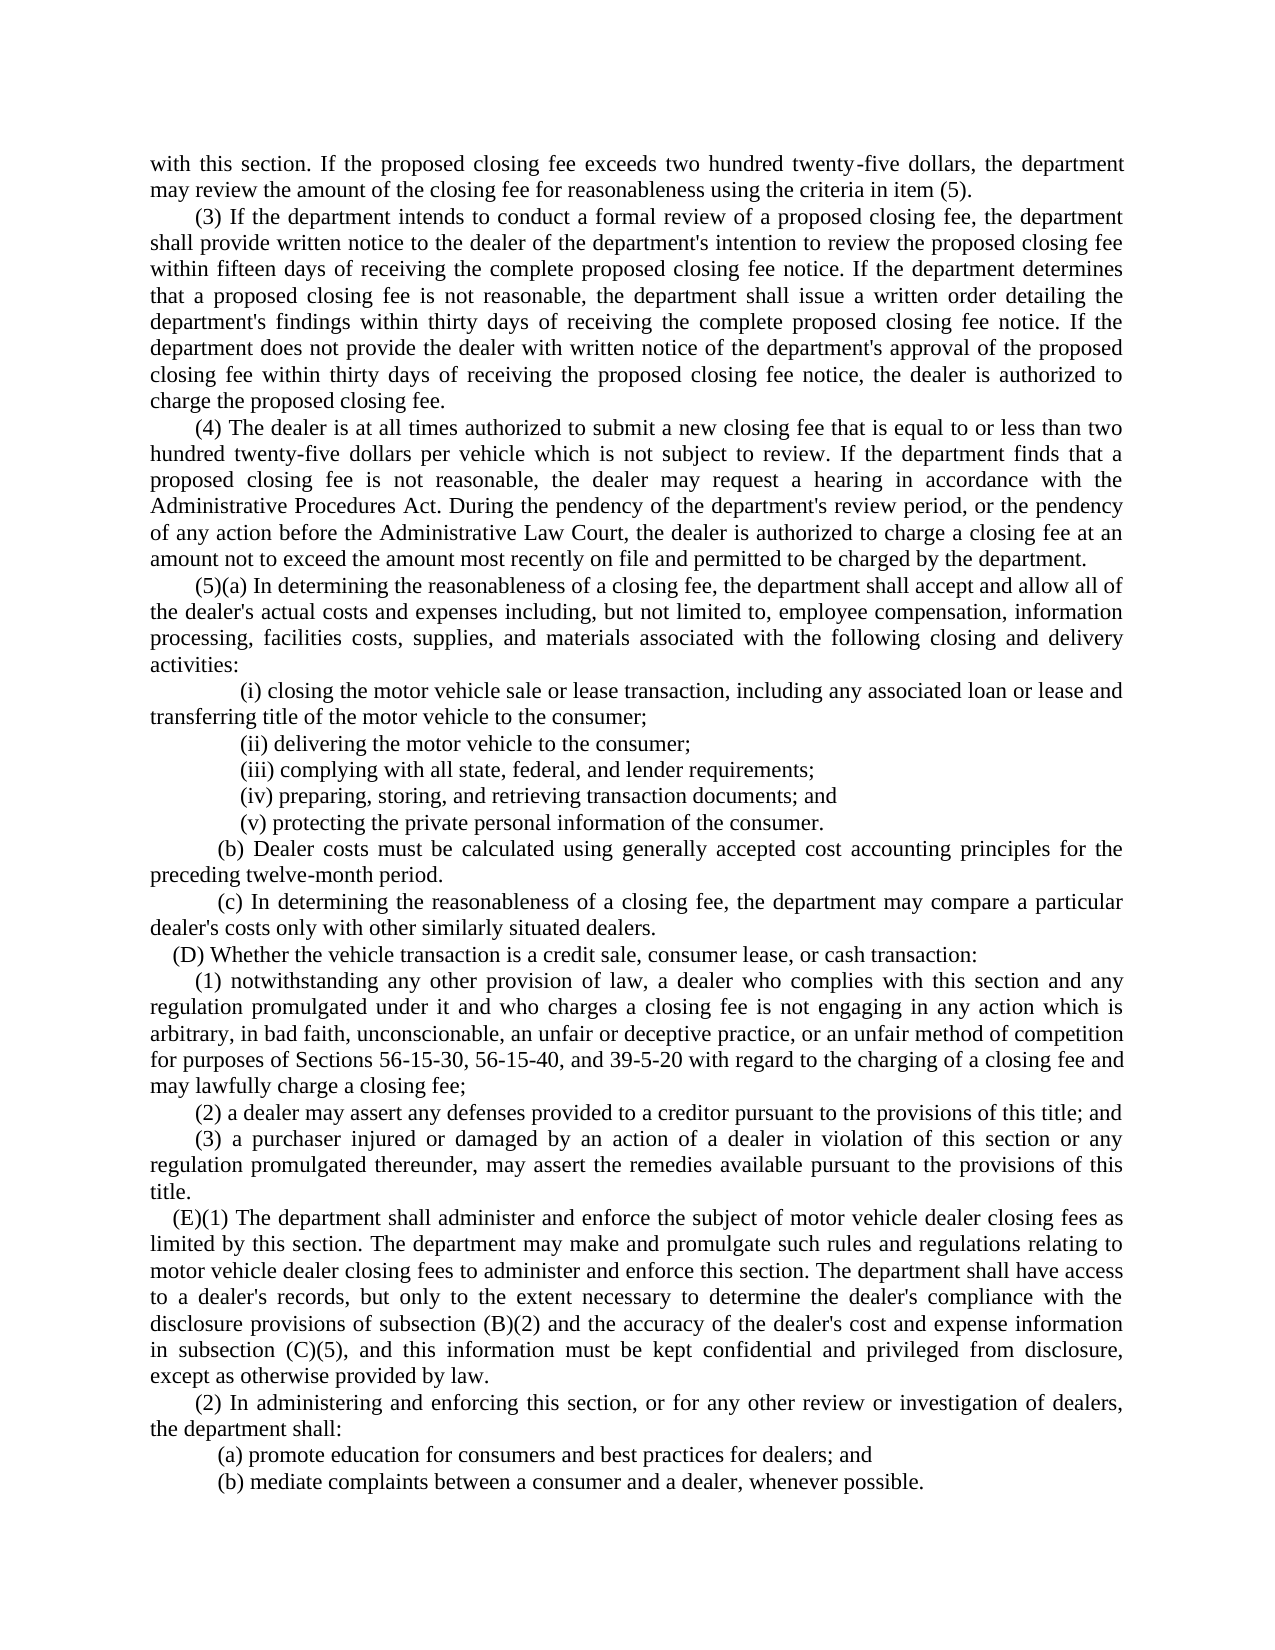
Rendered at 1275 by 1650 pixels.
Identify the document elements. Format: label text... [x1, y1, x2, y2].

text (v) protecting the private personal information of the consumer. [150, 809, 1125, 835]
text (2) In administering and enforcing this section, or for any other review or investigation of dealers, the department shall: [150, 1389, 1125, 1441]
text (E)(1) The department shall administer and enforce the subject of motor vehicle dealer closing fees as limited by this section. The department may make and promulgate such rules and regulations relating to motor vehicle dealer closing fees to administer and enforce this section. The department shall have access to a dealer's records, but only to the extent necessary to determine the dealer's compliance with the disclosure provisions of subsection (B)(2) and the accuracy of the dealer's cost and expense information in subsection (C)(5), and this information must be kept confidential and privileged from disclosure, except as otherwise provided by law. [150, 1204, 1125, 1389]
text (b) mediate complaints between a consumer and a dealer, whenever possible. [150, 1468, 1125, 1494]
text (5)(a) In determining the reasonableness of a closing fee, the department shall accept and allow all of the dealer's actual costs and expenses including, but not limited to, employee compensation, information processing, facilities costs, supplies, and materials associated with the following closing and delivery activities: [150, 572, 1125, 677]
text (3) a purchaser injured or damaged by an action of a dealer in violation of this section or any regulation promulgated thereunder, may assert the remedies available pursuant to the provisions of this title. [150, 1125, 1125, 1204]
text (b) Dealer costs must be calculated using generally accepted cost accounting principles for the preceding twelve-month period. [150, 835, 1125, 888]
text (4) The dealer is at all times authorized to submit a new closing fee that is equal to or less than two hundred twenty-five dollars per vehicle which is not subject to review. If the department finds that a proposed closing fee is not reasonable, the dealer may request a hearing in accordance with the Administrative Procedures Act. During the pendency of the department's review period, or the pendency of any action before the Administrative Law Court, the dealer is authorized to charge a closing fee at an amount not to exceed the amount most recently on file and permitted to be charged by the department. [150, 413, 1125, 572]
text (iii) complying with all state, federal, and lender requirements; [150, 756, 1125, 782]
text (iv) preparing, storing, and retrieving transaction documents; and [150, 782, 1125, 809]
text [150, 150, 1125, 203]
text (1) notwithstanding any other provision of law, a dealer who complies with this section and any regulation promulgated under it and who charges a closing fee is not engaging in any action which is arbitrary, in bad faith, unconscionable, an unfair or deceptive practice, or an unfair method of competition for purposes of Sections 56-15-30, 56-15-40, and 39-5-20 with regard to the charging of a closing fee and may lawfully charge a closing fee; [150, 967, 1125, 1099]
text (D) Whether the vehicle transaction is a credit sale, consumer lease, or cash transaction: [150, 941, 1125, 967]
text (2) a dealer may assert any defenses provided to a creditor pursuant to the provisions of this title; and [150, 1099, 1125, 1125]
text (i) closing the motor vehicle sale or lease transaction, including any associated loan or lease and transferring title of the motor vehicle to the consumer; [150, 677, 1125, 730]
text (ii) delivering the motor vehicle to the consumer; [150, 730, 1125, 756]
text (3) If the department intends to conduct a formal review of a proposed closing fee, the department shall provide written notice to the dealer of the department's intention to review the proposed closing fee within fifteen days of receiving the complete proposed closing fee notice. If the department determines that a proposed closing fee is not reasonable, the department shall issue a written order detailing the department's findings within thirty days of receiving the complete proposed closing fee notice. If the department does not provide the dealer with written notice of the department's approval of the proposed closing fee within thirty days of receiving the proposed closing fee notice, the dealer is authorized to charge the proposed closing fee. [150, 203, 1125, 413]
text (a) promote education for consumers and best practices for dealers; and [150, 1441, 1125, 1468]
text (c) In determining the reasonableness of a closing fee, the department may compare a particular dealer's costs only with other similarly situated dealers. [150, 888, 1125, 941]
